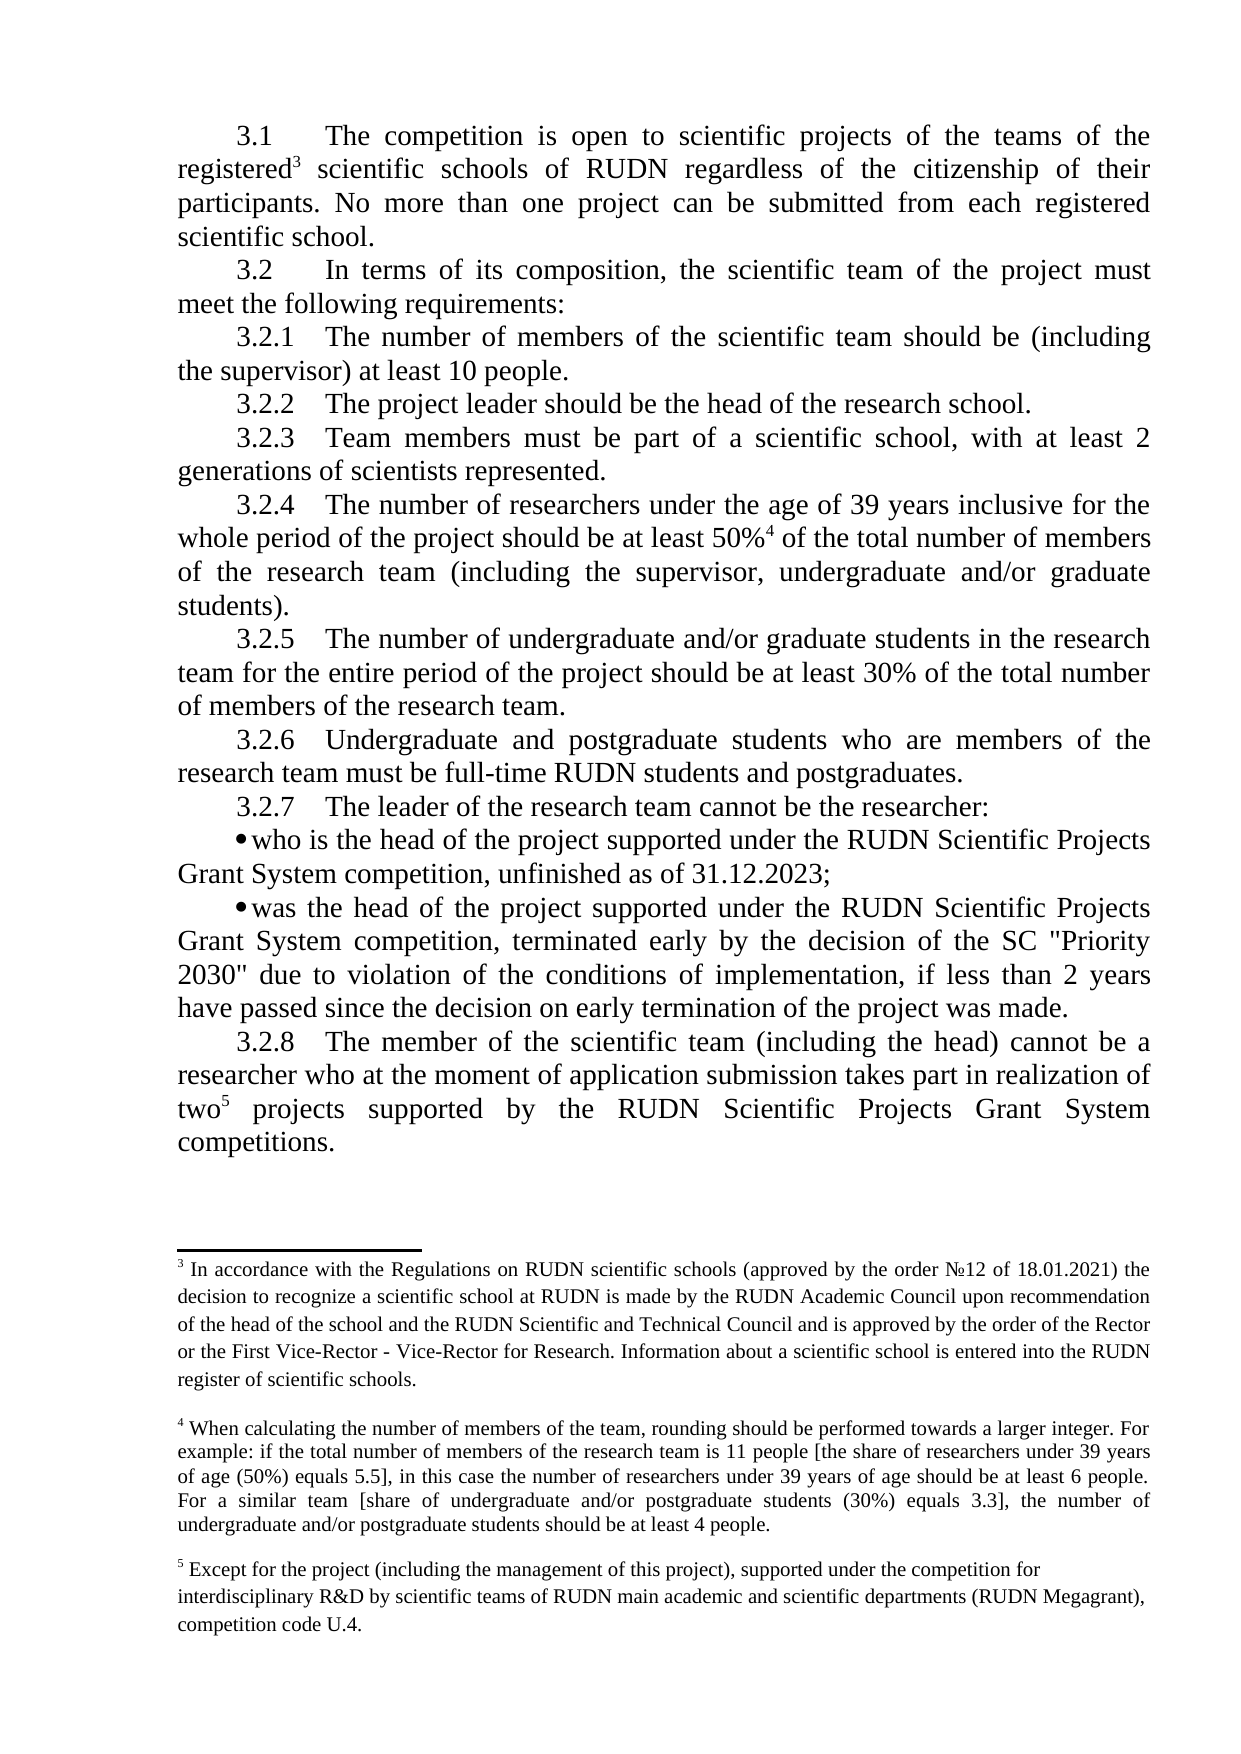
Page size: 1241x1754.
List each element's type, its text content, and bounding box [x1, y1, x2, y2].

list was the head of the project supported under the RUDN Scientific Projects Grant System competition, terminated early by the decision of the SC "Priority 2030" due to violation of the conditions of implementation, if less than 2 years have passed since the decision on early termination of the project was made. [177, 890, 1152, 1024]
list The number of undergraduate and/or graduate students in the research team for the entire period of the project should be at least 30% of the total number of members of the research team. [177, 621, 1152, 722]
list The member of the scientific team (including the head) cannot be a researcher who at the moment of application submission takes part in realization of two projects supported by the RUDN Scientific Projects Grant System competitions. [177, 1024, 1152, 1158]
list The competition is open to scientific projects of the teams of the registered scientific schools of RUDN regardless of the citizenship of their participants. No more than one project can be submitted from each registered scientific school. [177, 118, 1152, 252]
list who is the head of the project supported under the RUDN Scientific Projects Grant System competition, unfinished as of 31.12.2023; [177, 822, 1152, 890]
list The number of researchers under the age of 39 years inclusive for the whole period of the project should be at least 50% of the total number of members of the research team (including the supervisor, undergraduate and/or graduate students). [177, 487, 1152, 621]
list The leader of the research team cannot be the researcher: [177, 789, 1152, 822]
list Undergraduate and postgraduate students who are members of the research team must be full-time RUDN students and postgraduates. [177, 722, 1152, 789]
list The number of members of the scientific team should be (including the supervisor) at least 10 people. [177, 319, 1152, 386]
list In terms of its composition, the scientific team of the project must meet the following requirements: [177, 252, 1152, 319]
list Team members must be part of a scientific school, with at least 2 generations of scientists represented. [177, 420, 1152, 487]
list The project leader should be the head of the research school. [177, 386, 1152, 420]
